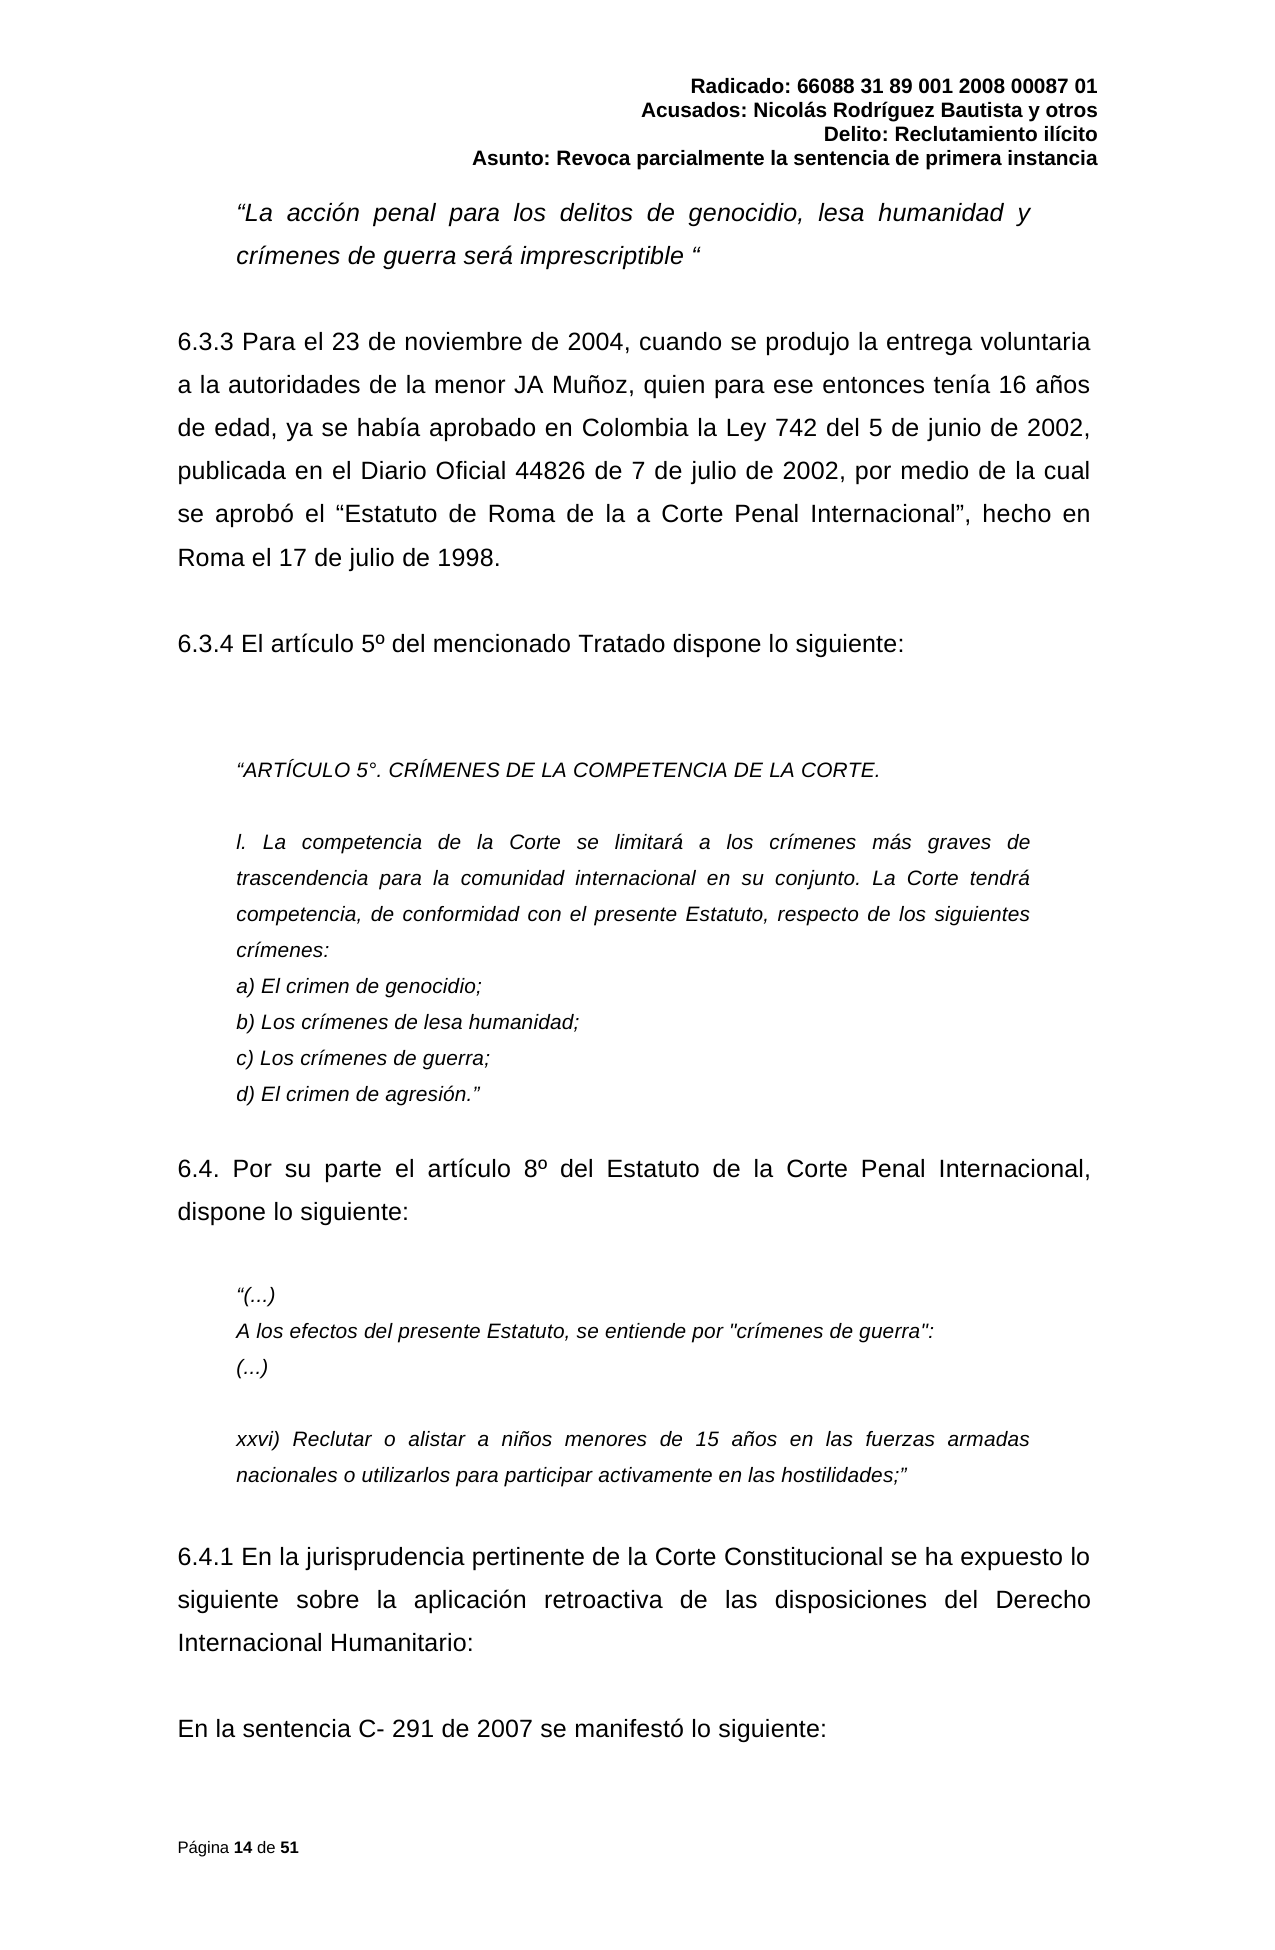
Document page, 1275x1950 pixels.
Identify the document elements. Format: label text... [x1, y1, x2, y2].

text (...) [236, 1355, 1034, 1379]
text En la sentencia C- 291 de 2007 se manifestó lo siguiente: [177, 1714, 1093, 1743]
text l. La competencia de la Corte se limitará a los crímenes más graves de trascendencia para la comunidad internacional en su conjunto. La Corte tendrá competencia, de conformidad con el presente Estatuto, respecto de los siguientes crímenes: [236, 830, 1034, 962]
text “(...) [236, 1283, 1034, 1307]
text 6.3.4 El artículo 5º del mencionado Tratado dispone lo siguiente: [177, 629, 1093, 658]
text b) Los crímenes de lesa humanidad; [236, 1010, 1034, 1034]
text d) El crimen de agresión.” [236, 1082, 1034, 1106]
text xxvi) Reclutar o alistar a niños menores de 15 años en las fuerzas armadas nacionales o utilizarlos para participar activamente en las hostilidades;” [236, 1427, 1034, 1487]
text 6.3.3 Para el 23 de noviembre de 2004, cuando se produjo la entrega voluntaria a la autoridades de la menor JA Muñoz, quien para ese entonces tenía 16 años de edad, ya se había aprobado en Colombia la Ley 742 del 5 de junio de 2002, publicada en el Diario Oficial 44826 de 7 de julio de 2002, por medio de la cual se aprobó el “Estatuto de Roma de la a Corte Penal Internacional”, hecho en Roma el 17 de julio de 1998. [177, 327, 1093, 571]
text a) El crimen de genocidio; [236, 974, 1034, 998]
text 6.4. Por su parte el artículo 8º del Estatuto de la Corte Penal Internacional, dispone lo siguiente: [177, 1153, 1093, 1225]
text 6.4.1 En la jurisprudencia pertinente de la Corte Constitucional se ha expuesto lo siguiente sobre la aplicación retroactiva de las disposiciones del Derecho Internacional Humanitario: [177, 1542, 1093, 1657]
text A los efectos del presente Estatuto, se entiende por "crímenes de guerra": [236, 1319, 1034, 1343]
text “La acción penal para los delitos de genocidio, lesa humanidad y crímenes de guerra será imprescriptible “ [236, 198, 1034, 269]
text c) Los crímenes de guerra; [236, 1046, 1034, 1070]
text “ARTÍCULO 5°. CRÍMENES DE LA COMPETENCIA DE LA CORTE. [236, 758, 1034, 782]
